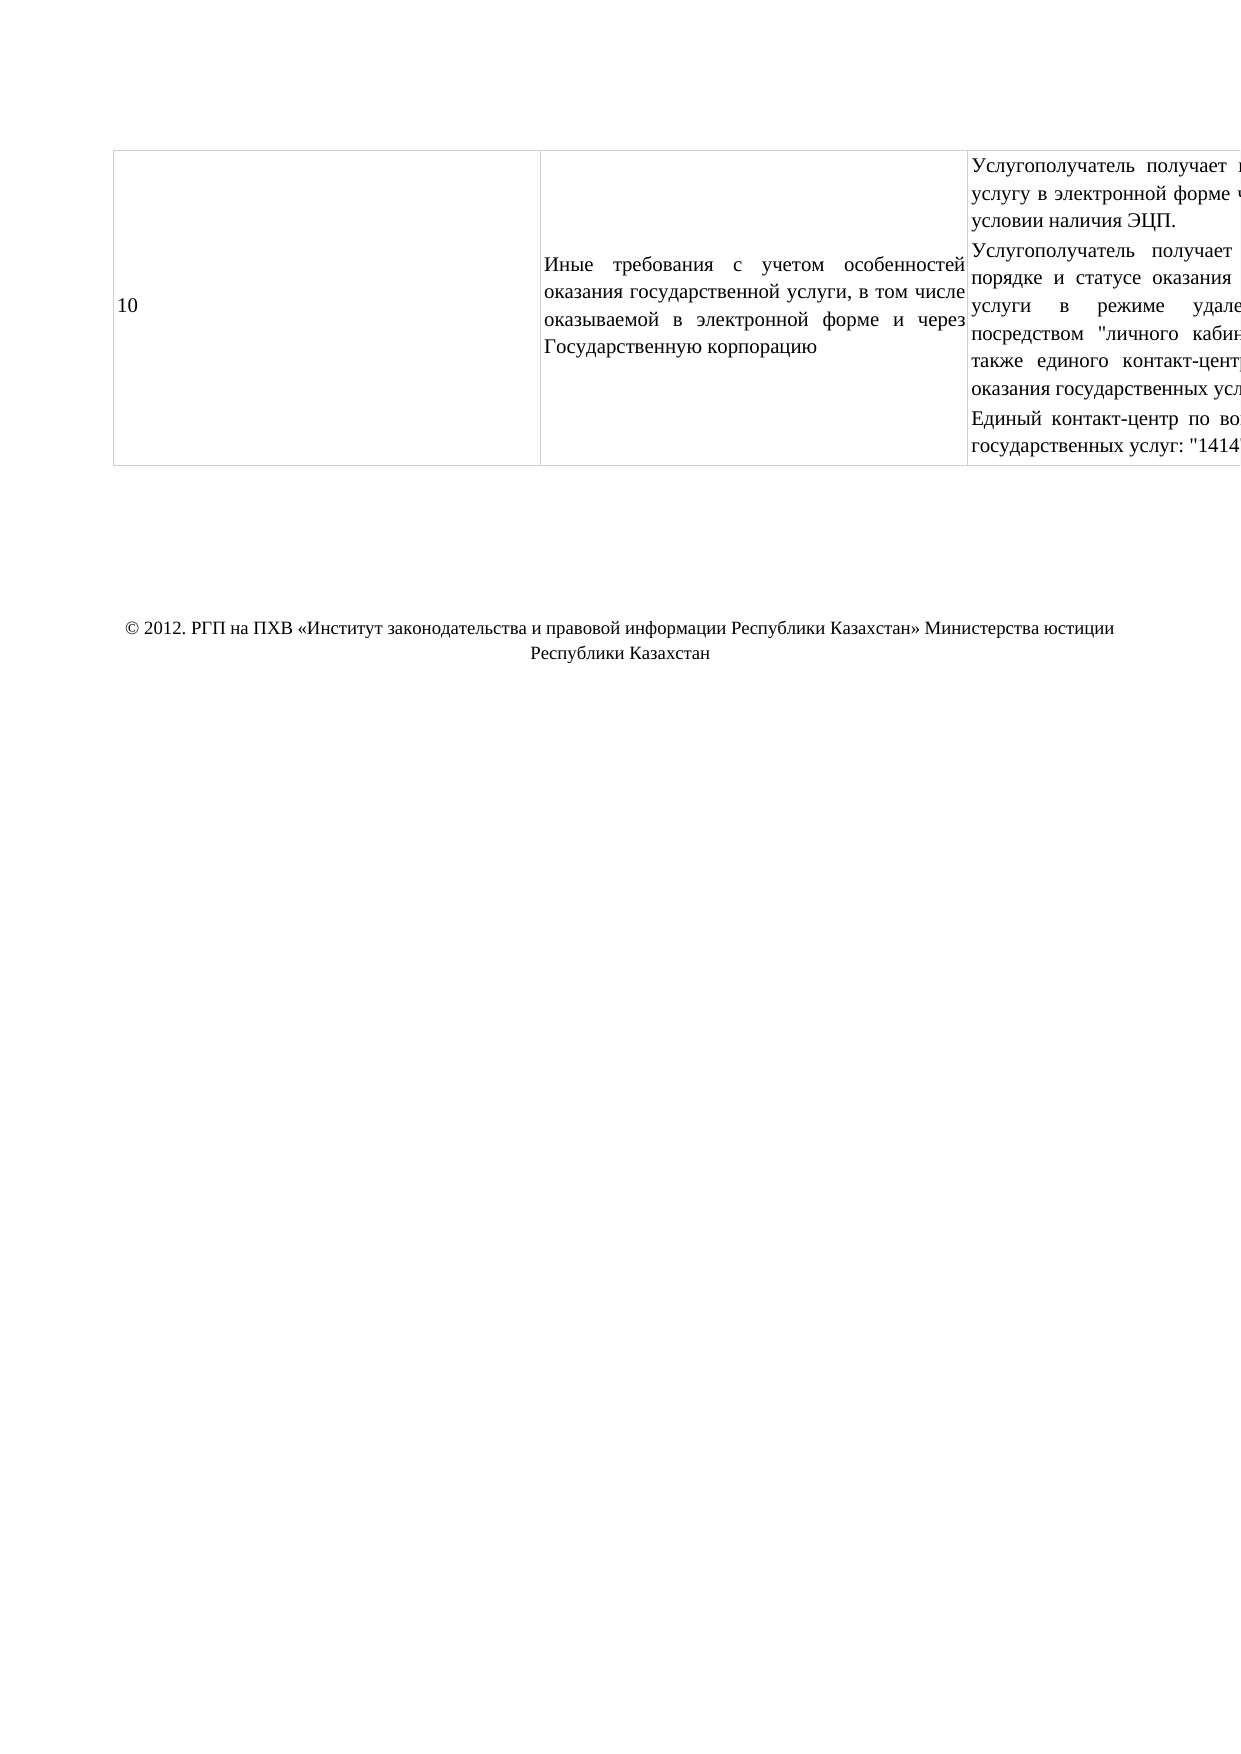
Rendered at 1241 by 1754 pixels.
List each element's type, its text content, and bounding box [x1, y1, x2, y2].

table_cell Услугополучатель получает государственную услугу в электронной форме через портал при условии наличия ЭЦП. Услугополучатель получает информацию о порядке и статусе оказания государственной услуги в режиме удаленного доступа посредством "личного кабинета" портала, а также единого контакт-центра по вопросам оказания государственных услуг. Единый контакт-центр по вопросам оказания государственных услуг: "1414". [968, 151, 1240, 464]
text © 2012. РГП на ПХВ «Институт законодательства и правовой информации Республики Казахстан» Министерства юстиции Республики Казахстан [112, 617, 1128, 663]
table_cell 10 [114, 151, 540, 464]
table_cell Иные требования с учетом особенностей оказания государственной услуги, в том числе оказываемой в электронной форме и через Государственную корпорацию [541, 151, 967, 464]
